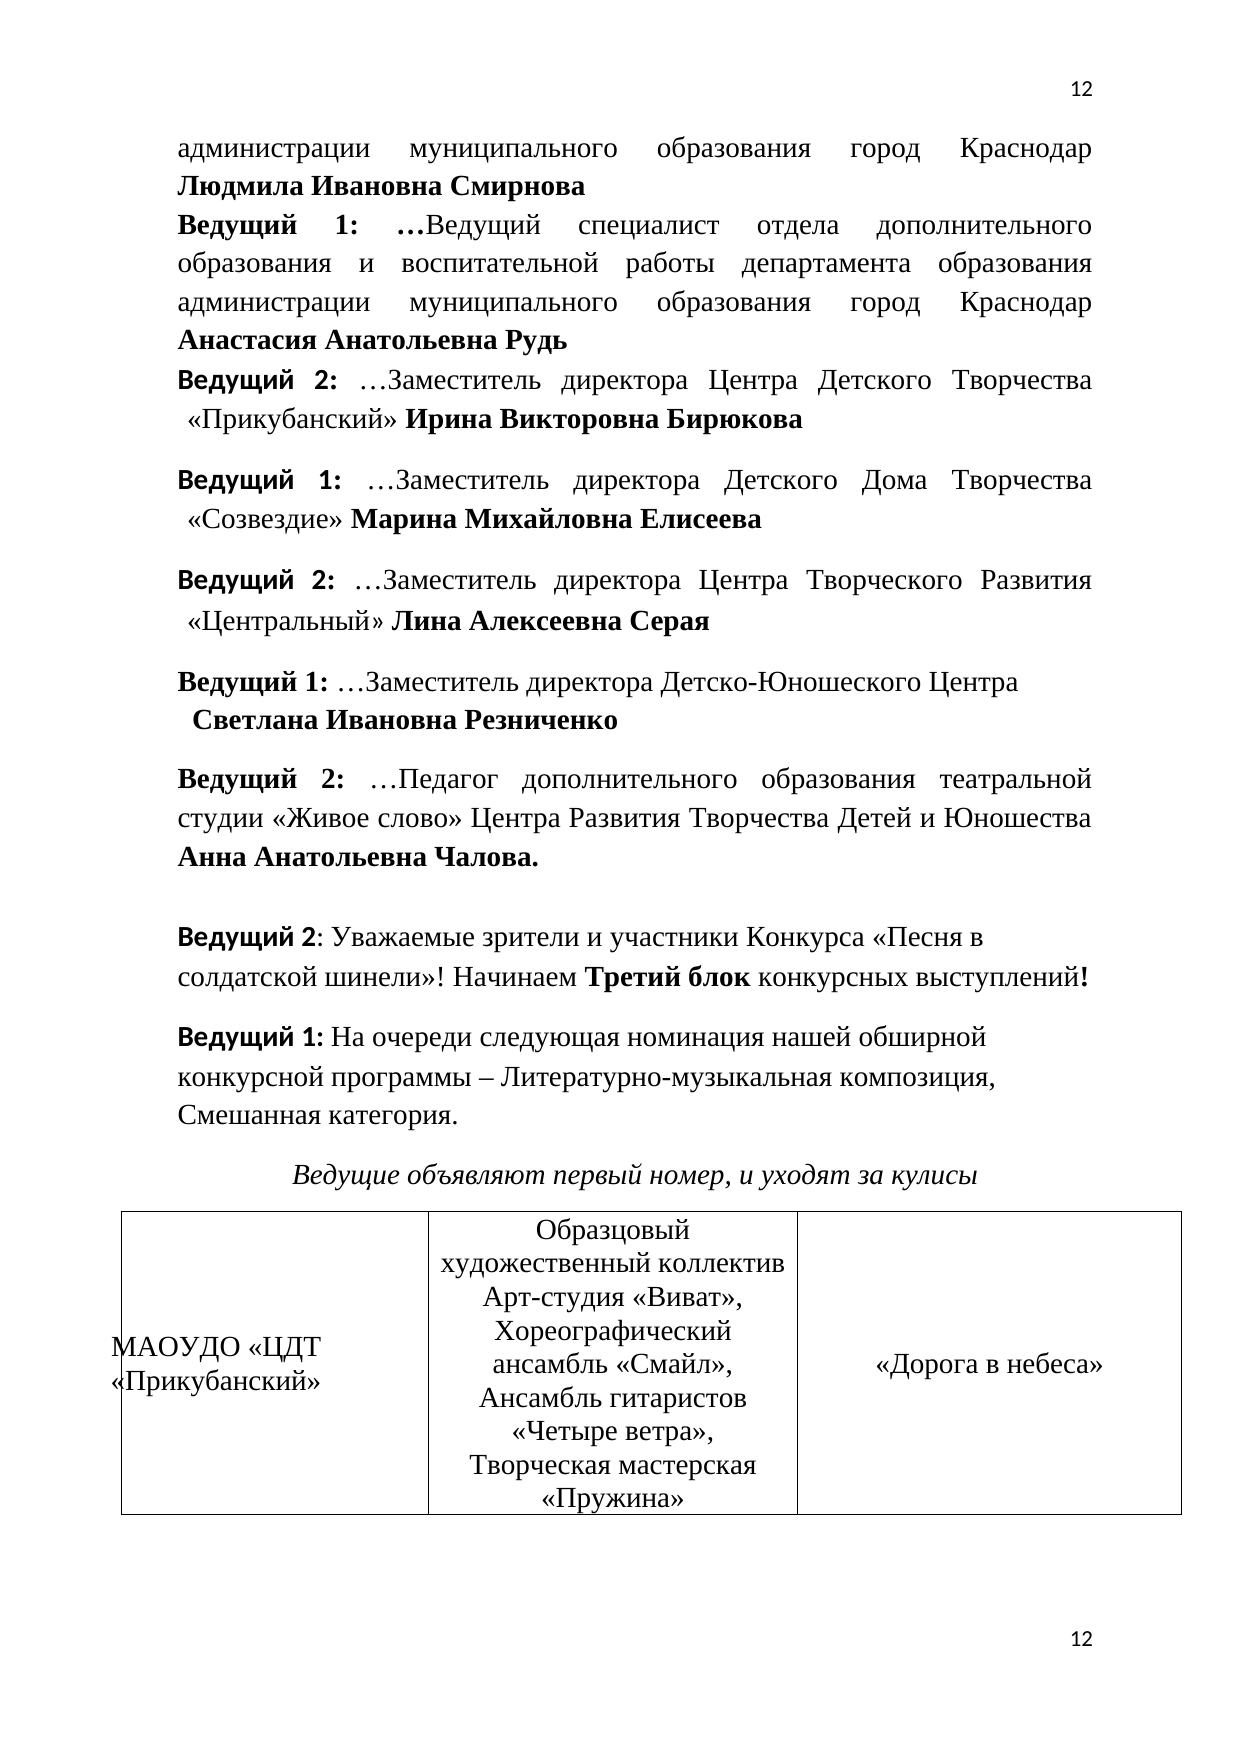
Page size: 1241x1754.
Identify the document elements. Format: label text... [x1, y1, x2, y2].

text Ведущий 2: …Заместитель директора Центра Детского Творчества «Прикубанский» Ирина Викторовна Бирюкова [177, 361, 1093, 435]
text Ведущий 1: На очереди следующая номинация нашей обширной конкурсной программы – Литературно-музыкальная композиция, Смешанная категория. [177, 1018, 1093, 1131]
text Ведущий 1: …Заместитель директора Детско-Юношеского Центра [177, 664, 1093, 697]
text Светлана Ивановна Резниченко [177, 702, 1093, 736]
text Ведущий 1: …Заместитель директора Детского Дома Творчества «Созвездие» Марина Михайловна Елисеева [177, 461, 1093, 535]
table_header «Дорога в небеса» [798, 1212, 1181, 1514]
text Ведущий 2: Уважаемые зрители и участники Конкурса «Песня в солдатской шинели»! Начинаем Третий блок конкурсных выступлений! [177, 918, 1093, 992]
text Ведущий 2: …Заместитель директора Центра Творческого Развития «Центральный» Лина Алексеевна Серая [177, 561, 1093, 638]
table_header МАОУДО «ЦДТ «Прикубанский» [122, 1212, 428, 1514]
text Ведущие объявляют первый номер, и уходят за кулисы [177, 1157, 1093, 1190]
text Ведущий 1: …Ведущий специалист отдела дополнительного образования и воспитательной работы департамента образования администрации муниципального образования город Краснодар Анастасия Анатольевна Рудь [177, 207, 1093, 356]
text Ведущий 2: …Педагог дополнительного образования театральной студии «Живое слово» Центра Развития Творчества Детей и Юношества Анна Анатольевна Чалова. [177, 762, 1093, 872]
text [177, 130, 1093, 202]
table_header Образцовый художественный коллектив Арт-студия «Виват», Хореографический ансамбль «Смайл», Ансамбль гитаристов «Четыре ветра», Творческая мастерская «Пружина» [429, 1212, 797, 1514]
